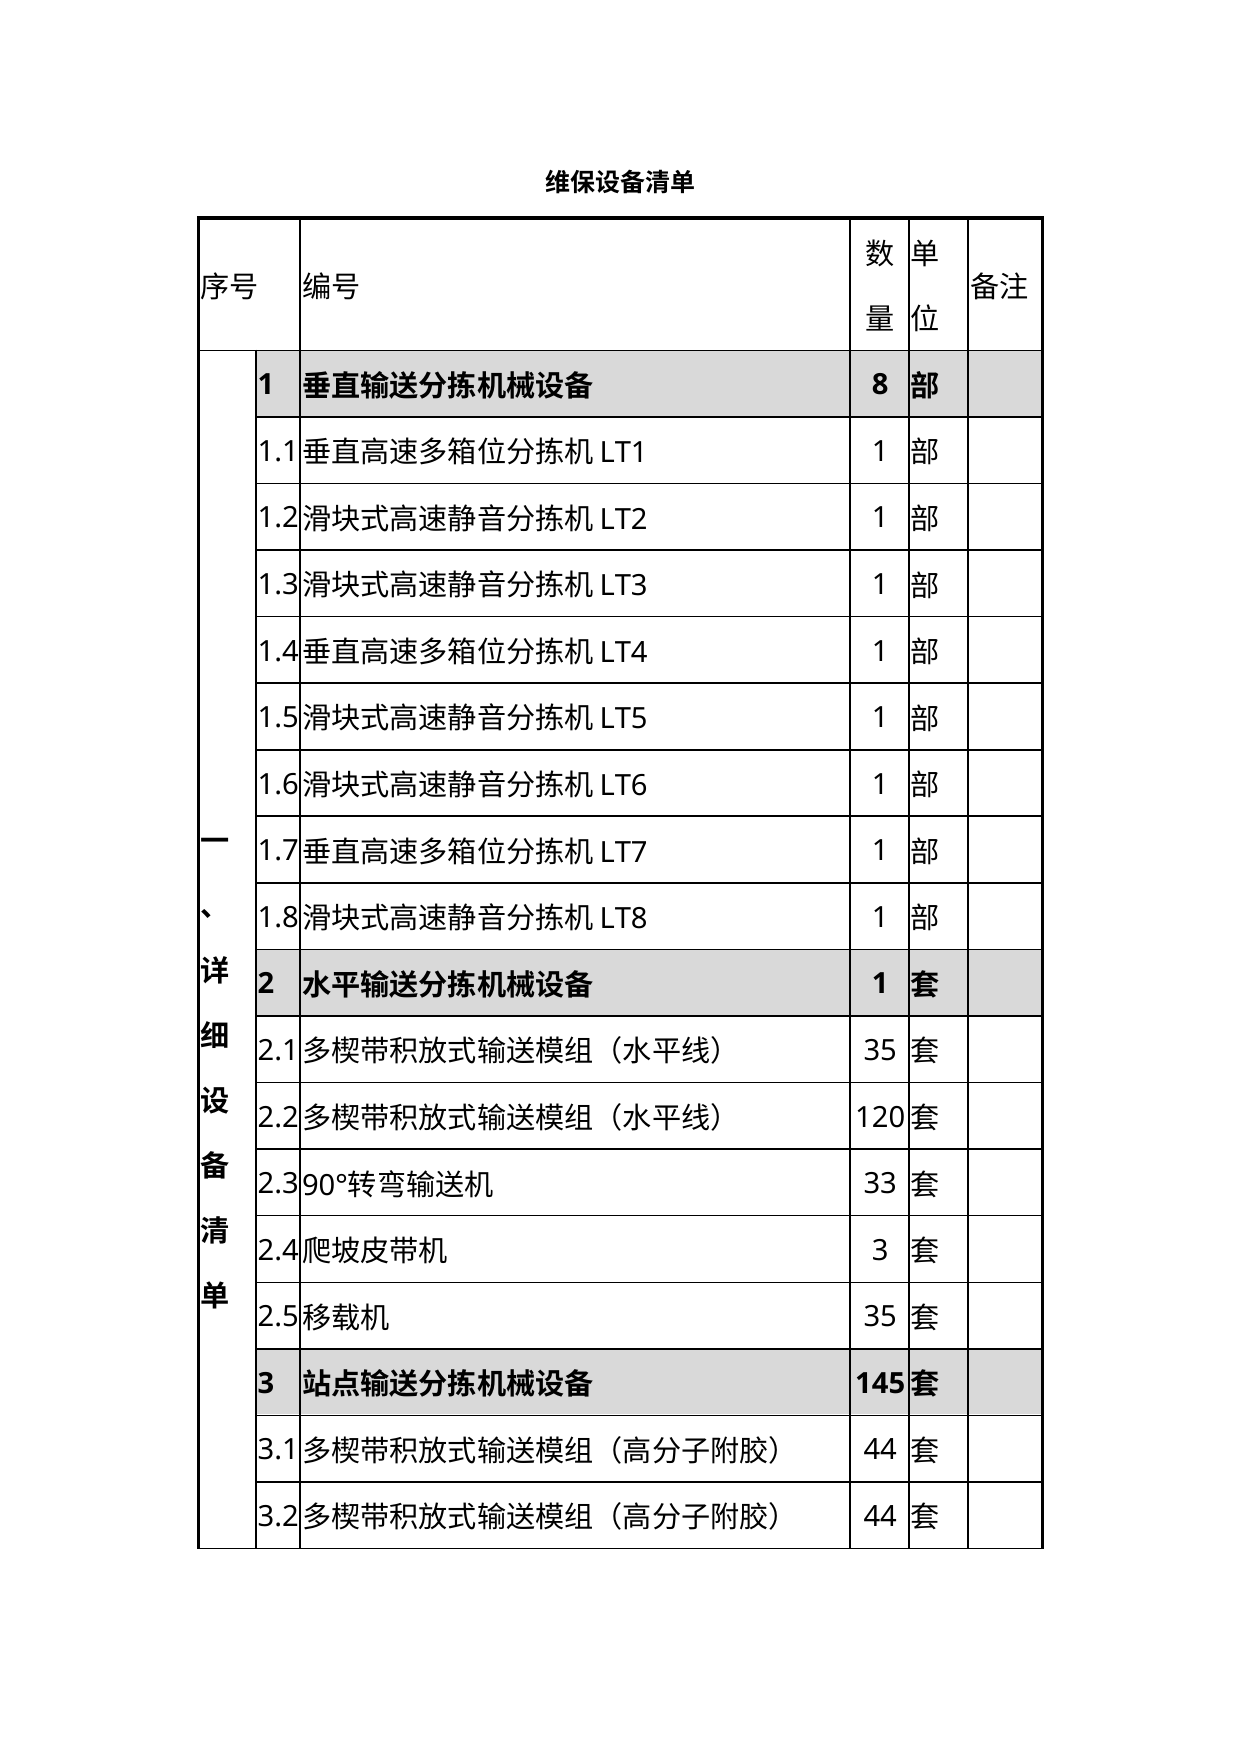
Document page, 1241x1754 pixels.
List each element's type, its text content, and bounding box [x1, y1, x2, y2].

table_cell [969, 684, 1041, 749]
table_cell 套 [910, 1216, 967, 1281]
table_cell 套 [910, 1017, 967, 1082]
table_cell [969, 551, 1041, 616]
table_header 编号 [301, 220, 849, 349]
table_header 数量 [851, 220, 908, 349]
table_cell 35 [851, 1283, 908, 1348]
table_cell 部 [910, 418, 967, 483]
table_cell 1 [851, 617, 908, 682]
table_cell 1 [851, 817, 908, 882]
table_cell [969, 1150, 1041, 1215]
table_cell 1.2 [257, 484, 299, 549]
table_cell 1 [851, 751, 908, 815]
table_cell 1.7 [257, 817, 299, 882]
table_cell 44 [851, 1416, 908, 1481]
table_cell 90°转弯输送机 [301, 1150, 849, 1215]
table_cell [969, 617, 1041, 682]
table_cell 2.2 [257, 1083, 299, 1148]
table_cell 1.8 [257, 884, 299, 948]
table_cell 滑块式高速静音分拣机LT8 [301, 884, 849, 948]
table_cell 1 [851, 950, 908, 1015]
table_cell 站点输送分拣机械设备 [301, 1350, 849, 1414]
table_cell 滑块式高速静音分拣机LT2 [301, 484, 849, 549]
table_cell 滑块式高速静音分拣机LT3 [301, 551, 849, 616]
text 维保设备清单 [187, 162, 1053, 198]
table_cell [969, 1283, 1041, 1348]
table_cell 1 [851, 684, 908, 749]
table_cell 部 [910, 751, 967, 815]
table_cell 3.1 [257, 1416, 299, 1481]
table_cell 部 [910, 884, 967, 948]
table_cell 部 [910, 484, 967, 549]
table_cell 1 [851, 484, 908, 549]
table_cell [969, 1017, 1041, 1082]
table_cell 部 [910, 351, 967, 416]
table_cell 部 [910, 551, 967, 616]
table_cell [969, 1483, 1041, 1548]
table_cell 2.1 [257, 1017, 299, 1082]
table_cell 1 [851, 884, 908, 948]
table_cell 多楔带积放式输送模组（水平线） [301, 1017, 849, 1082]
table_cell [969, 1083, 1041, 1148]
table_cell 套 [910, 950, 967, 1015]
table_cell 2.5 [257, 1283, 299, 1348]
table_cell 145 [851, 1350, 908, 1414]
table_cell 移载机 [301, 1283, 849, 1348]
table_cell 套 [910, 1283, 967, 1348]
table_header 备注 [969, 220, 1041, 349]
table_cell 一、 详 细 设 备 清 单 [200, 351, 255, 1548]
table_cell [969, 884, 1041, 948]
table_cell [969, 418, 1041, 483]
table_cell 8 [851, 351, 908, 416]
table_cell 1.4 [257, 617, 299, 682]
table_cell 3 [851, 1216, 908, 1281]
table_cell 套 [910, 1483, 967, 1548]
table_cell 1 [257, 351, 299, 416]
table_cell 多楔带积放式输送模组（高分子附胶） [301, 1483, 849, 1548]
table_cell [969, 751, 1041, 815]
table_cell 套 [910, 1350, 967, 1414]
table_cell 多楔带积放式输送模组（水平线） [301, 1083, 849, 1148]
table_cell 垂直高速多箱位分拣机LT1 [301, 418, 849, 483]
table_cell 套 [910, 1083, 967, 1148]
table_cell 部 [910, 617, 967, 682]
table_cell 1.1 [257, 418, 299, 483]
table_cell 1.3 [257, 551, 299, 616]
table_cell 2 [257, 950, 299, 1015]
table_cell 1 [851, 418, 908, 483]
table_cell 部 [910, 684, 967, 749]
table_cell 33 [851, 1150, 908, 1215]
table_cell 3 [257, 1350, 299, 1414]
table_cell 1.6 [257, 751, 299, 815]
table_cell 1 [851, 551, 908, 616]
table_cell [969, 817, 1041, 882]
table_cell 部 [910, 817, 967, 882]
table_cell 滑块式高速静音分拣机LT5 [301, 684, 849, 749]
table_cell 滑块式高速静音分拣机LT6 [301, 751, 849, 815]
table_cell [969, 1216, 1041, 1281]
table_header 单位 [910, 220, 967, 349]
table_cell 35 [851, 1017, 908, 1082]
table_cell 2.3 [257, 1150, 299, 1215]
table_header 序号 [200, 220, 299, 349]
table_cell [969, 484, 1041, 549]
table_cell 1.5 [257, 684, 299, 749]
table_cell [969, 1350, 1041, 1414]
table_cell 3.2 [257, 1483, 299, 1548]
table_cell 44 [851, 1483, 908, 1548]
table_cell 套 [910, 1416, 967, 1481]
table_cell [969, 950, 1041, 1015]
table_cell 垂直高速多箱位分拣机LT4 [301, 617, 849, 682]
table_cell 2.4 [257, 1216, 299, 1281]
table_cell 垂直输送分拣机械设备 [301, 351, 849, 416]
table_cell 水平输送分拣机械设备 [301, 950, 849, 1015]
table_cell 垂直高速多箱位分拣机LT7 [301, 817, 849, 882]
table_cell 多楔带积放式输送模组（高分子附胶） [301, 1416, 849, 1481]
table_cell 120 [851, 1083, 908, 1148]
table_cell 套 [910, 1150, 967, 1215]
table_cell [969, 1416, 1041, 1481]
table_cell 爬坡皮带机 [301, 1216, 849, 1281]
table_cell [969, 351, 1041, 416]
